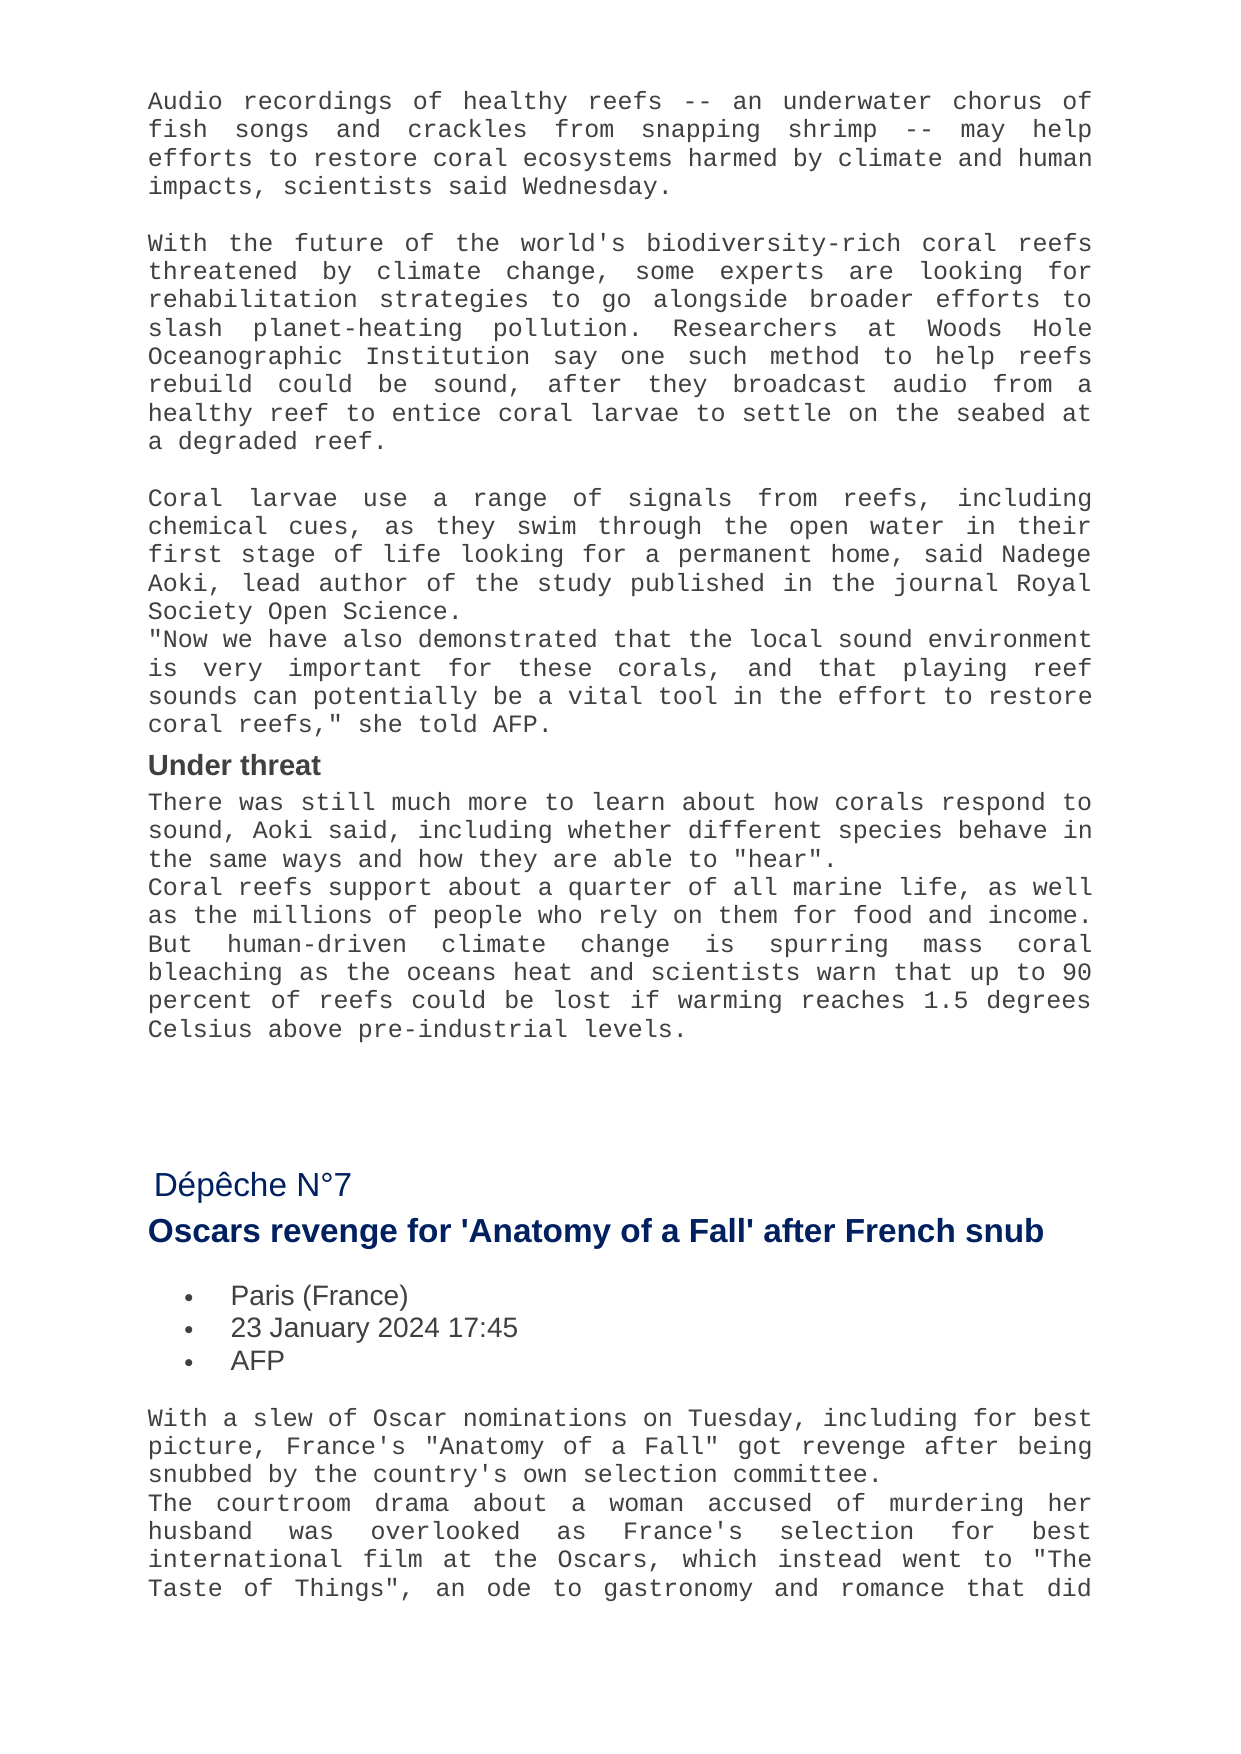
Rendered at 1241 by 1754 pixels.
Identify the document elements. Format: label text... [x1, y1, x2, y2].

text There was still much more to learn about how corals respond to sound, Aoki said, including whether different species behave in the same ways and how they are able to "hear". [148, 789, 1093, 874]
list 23 January 2024 17:45 [185, 1311, 1093, 1344]
text Coral larvae use a range of signals from reefs, including chemical cues, as they swim through the open water in their first stage of life looking for a permanent home, said Nadege Aoki, lead author of the study published in the journal Royal Society Open Science. [148, 485, 1093, 627]
text With the future of the world's biodiversity-rich coral reefs threatened by climate change, some experts are looking for rehabilitation strategies to go alongside broader efforts to slash planet-heating pollution. Researchers at Woods Hole Oceanographic Institution say one such method to help reefs rebuild could be sound, after they broadcast audio from a healthy reef to entice coral larvae to settle on the seabed at a degraded reef. [148, 230, 1093, 457]
text Audio recordings of healthy reefs -- an underwater chorus of fish songs and crackles from snapping shrimp -- may help efforts to restore coral ecosystems harmed by climate and human impacts, scientists said Wednesday. [148, 89, 1093, 202]
text Coral reefs support about a quarter of all marine life, as well as the millions of people who rely on them for food and income. [148, 874, 1093, 931]
text Under threat [148, 748, 1093, 782]
list AFP [185, 1344, 1093, 1376]
text With a slew of Oscar nominations on Tuesday, including for best picture, France's "Anatomy of a Fall" got revenge after being snubbed by the country's own selection committee. [148, 1405, 1093, 1490]
text Oscars revenge for 'Anatomy of a Fall' after French snub [148, 1211, 1093, 1250]
list Paris (France) [185, 1279, 1093, 1311]
text "Now we have also demonstrated that the local sound environment is very important for these corals, and that playing reef sounds can potentially be a vital tool in the effort to restore coral reefs," she told AFP. [148, 627, 1093, 740]
text Dépêche N°7 [148, 1165, 1093, 1204]
text But human-driven climate change is spurring mass coral bleaching as the oceans heat and scientists warn that up to 90 percent of reefs could be lost if warming reaches 1.5 degrees Celsius above pre-industrial levels. [148, 931, 1093, 1044]
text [148, 1490, 1093, 1604]
